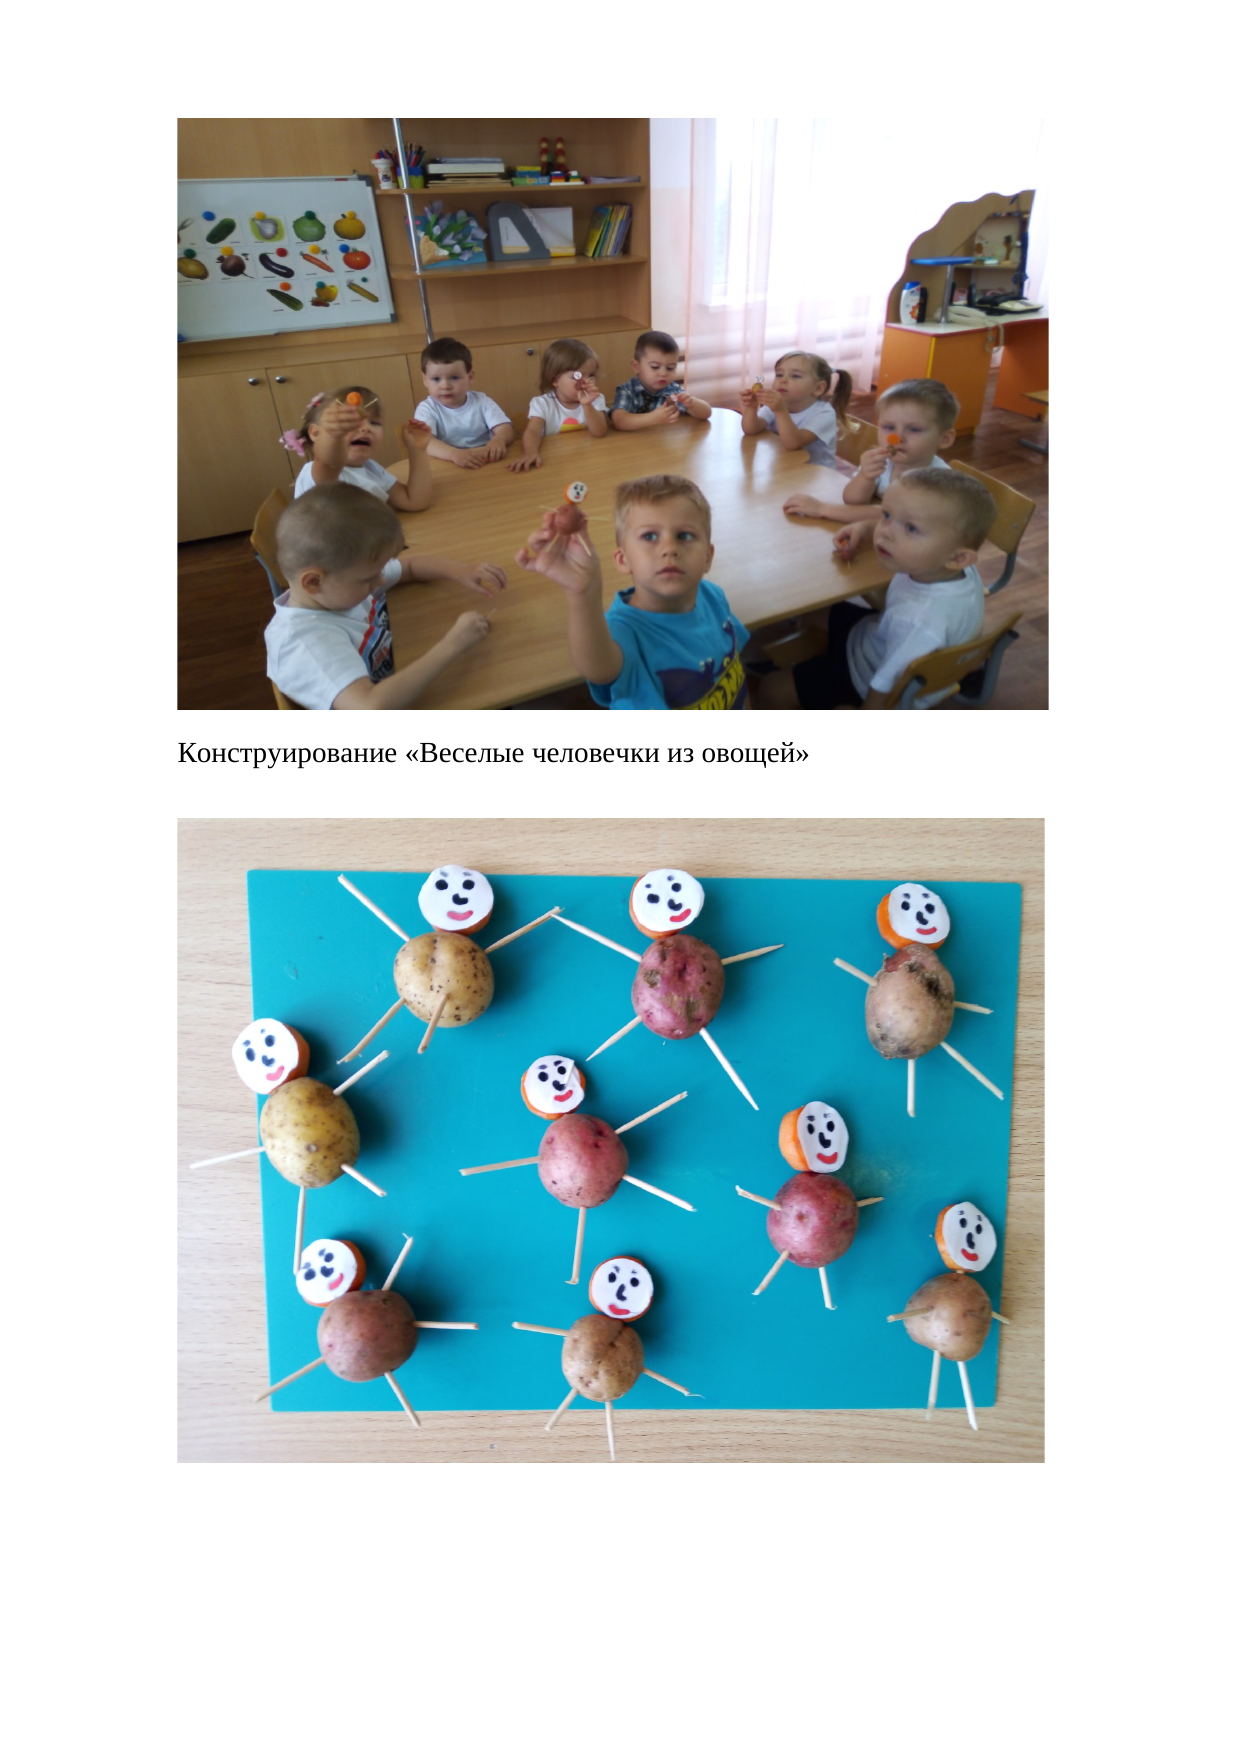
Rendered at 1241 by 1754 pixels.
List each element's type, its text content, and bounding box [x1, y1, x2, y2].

text Конструирование «Веселые человечки из овощей» [177, 735, 1152, 768]
picture [177, 118, 1049, 710]
picture [177, 818, 1045, 1463]
